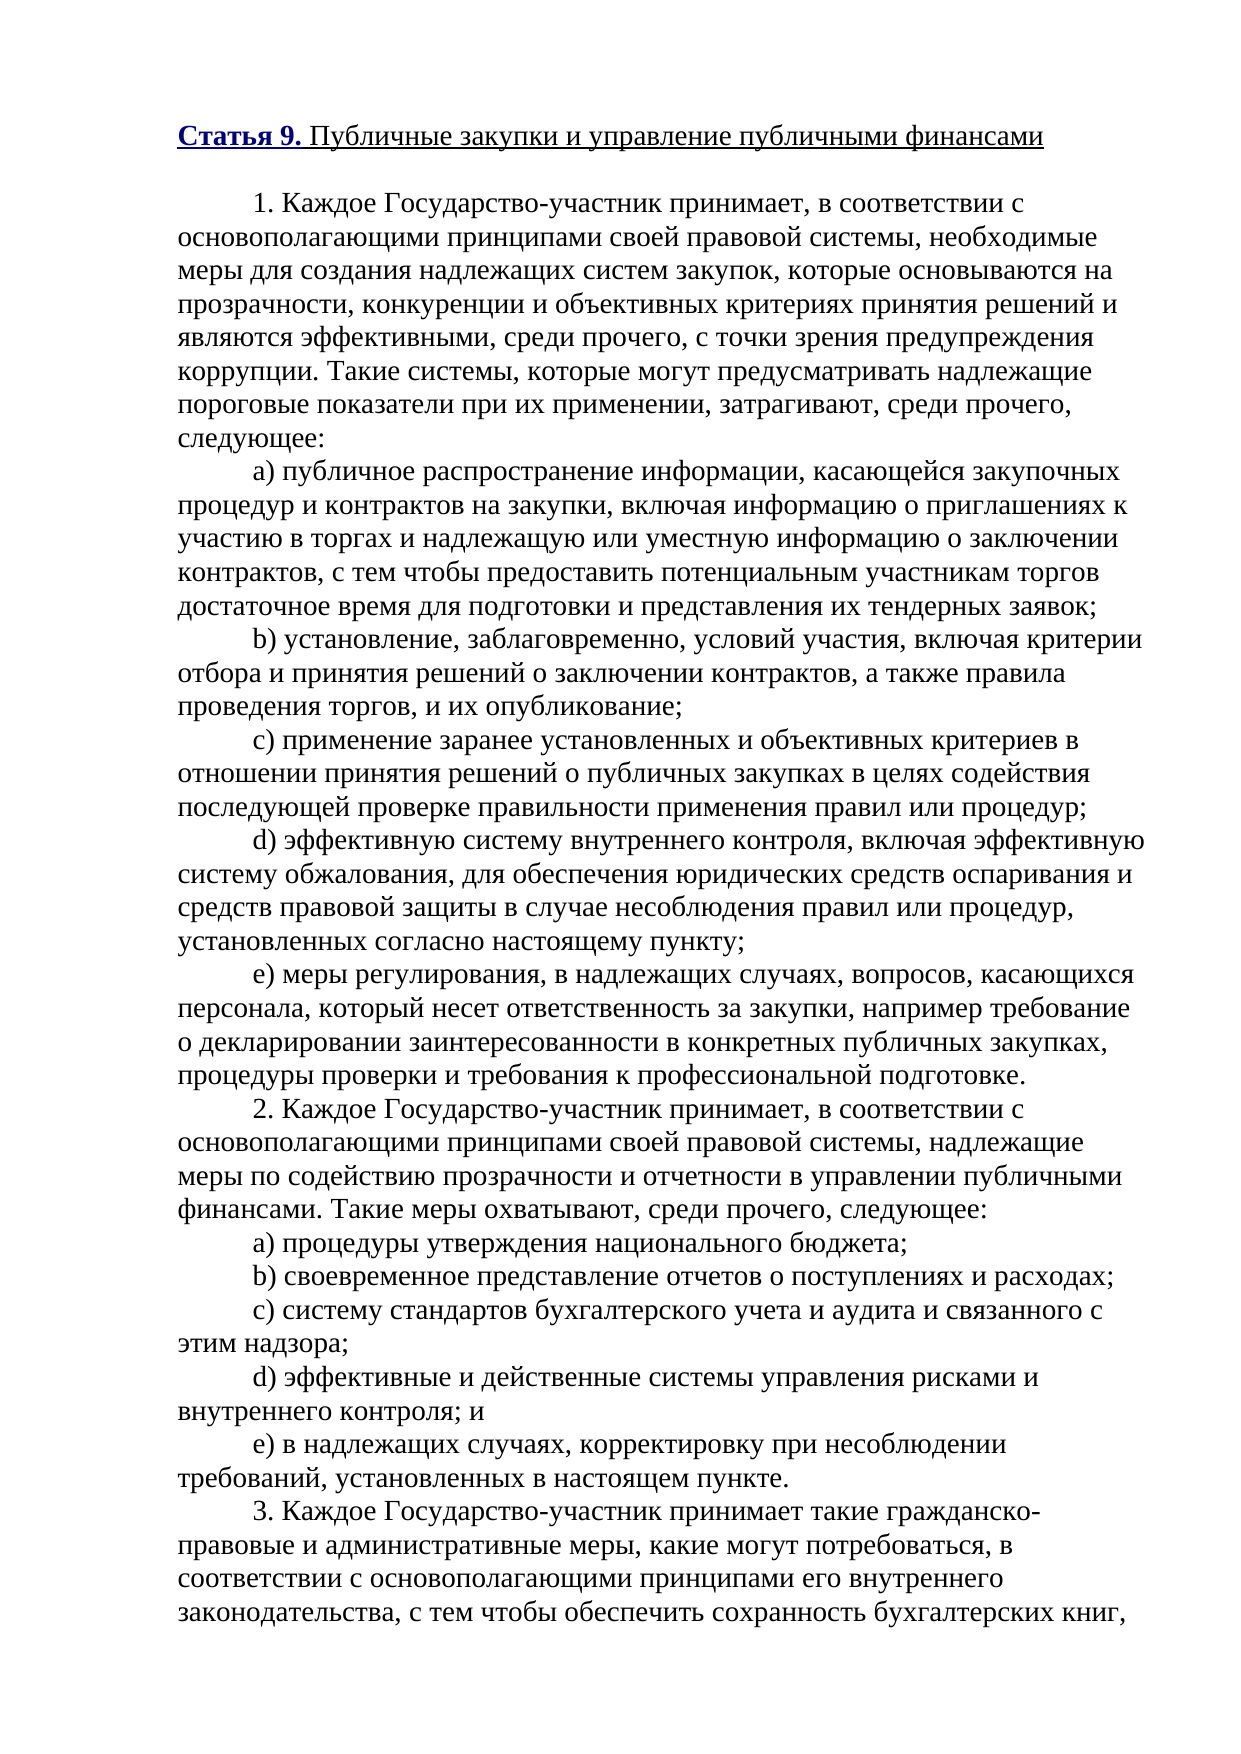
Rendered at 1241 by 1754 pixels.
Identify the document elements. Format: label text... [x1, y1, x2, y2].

text b) своевременное представление отчетов о поступлениях и расходах; [177, 1258, 1152, 1292]
text 2. Каждое Государство-участник принимает, в соответствии с основополагающими принципами своей правовой системы, надлежащие меры по содействию прозрачности и отчетности в управлении публичными финансами. Такие меры охватывают, среди прочего, следующее: [177, 1091, 1152, 1225]
text а) процедуры утверждения национального бюджета; [177, 1225, 1152, 1258]
text с) применение заранее установленных и объективных критериев в отношении принятия решений о публичных закупках в целях содействия последующей проверке правильности применения правил или процедур; [177, 722, 1152, 822]
text e) в надлежащих случаях, корректировку при несоблюдении требований, установленных в настоящем пункте. [177, 1426, 1152, 1493]
text Статья 9. Публичные закупки и управление публичными финансами [177, 118, 1152, 152]
text d) эффективные и действенные системы управления рисками и внутреннего контроля; и [177, 1359, 1152, 1426]
text а) публичное распространение информации, касающейся закупочных процедур и контрактов на закупки, включая информацию о приглашениях к участию в торгах и надлежащую или уместную информацию о заключении контрактов, с тем чтобы предоставить потенциальным участникам торгов достаточное время для подготовки и представления их тендерных заявок; [177, 453, 1152, 621]
text 1. Каждое Государство-участник принимает, в соответствии с основополагающими принципами своей правовой системы, необходимые меры для создания надлежащих систем закупок, которые основываются на прозрачности, конкуренции и объективных критериях принятия решений и являются эффективными, среди прочего, с точки зрения предупреждения коррупции. Такие системы, которые могут предусматривать надлежащие пороговые показатели при их применении, затрагивают, среди прочего, следующее: [177, 185, 1152, 453]
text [177, 1493, 1152, 1627]
text e) меры регулирования, в надлежащих случаях, вопросов, касающихся персонала, который несет ответственность за закупки, например требование о декларировании заинтересованности в конкретных публичных закупках, процедуры проверки и требования к профессиональной подготовке. [177, 957, 1152, 1091]
text d) эффективную систему внутреннего контроля, включая эффективную систему обжалования, для обеспечения юридических средств оспаривания и средств правовой защиты в случае несоблюдения правил или процедур, установленных согласно настоящему пункту; [177, 822, 1152, 957]
text b) установление, заблаговременно, условий участия, включая критерии отбора и принятия решений о заключении контрактов, а также правила проведения торгов, и их опубликование; [177, 621, 1152, 722]
text с) систему стандартов бухгалтерского учета и аудита и связанного с этим надзора; [177, 1292, 1152, 1359]
